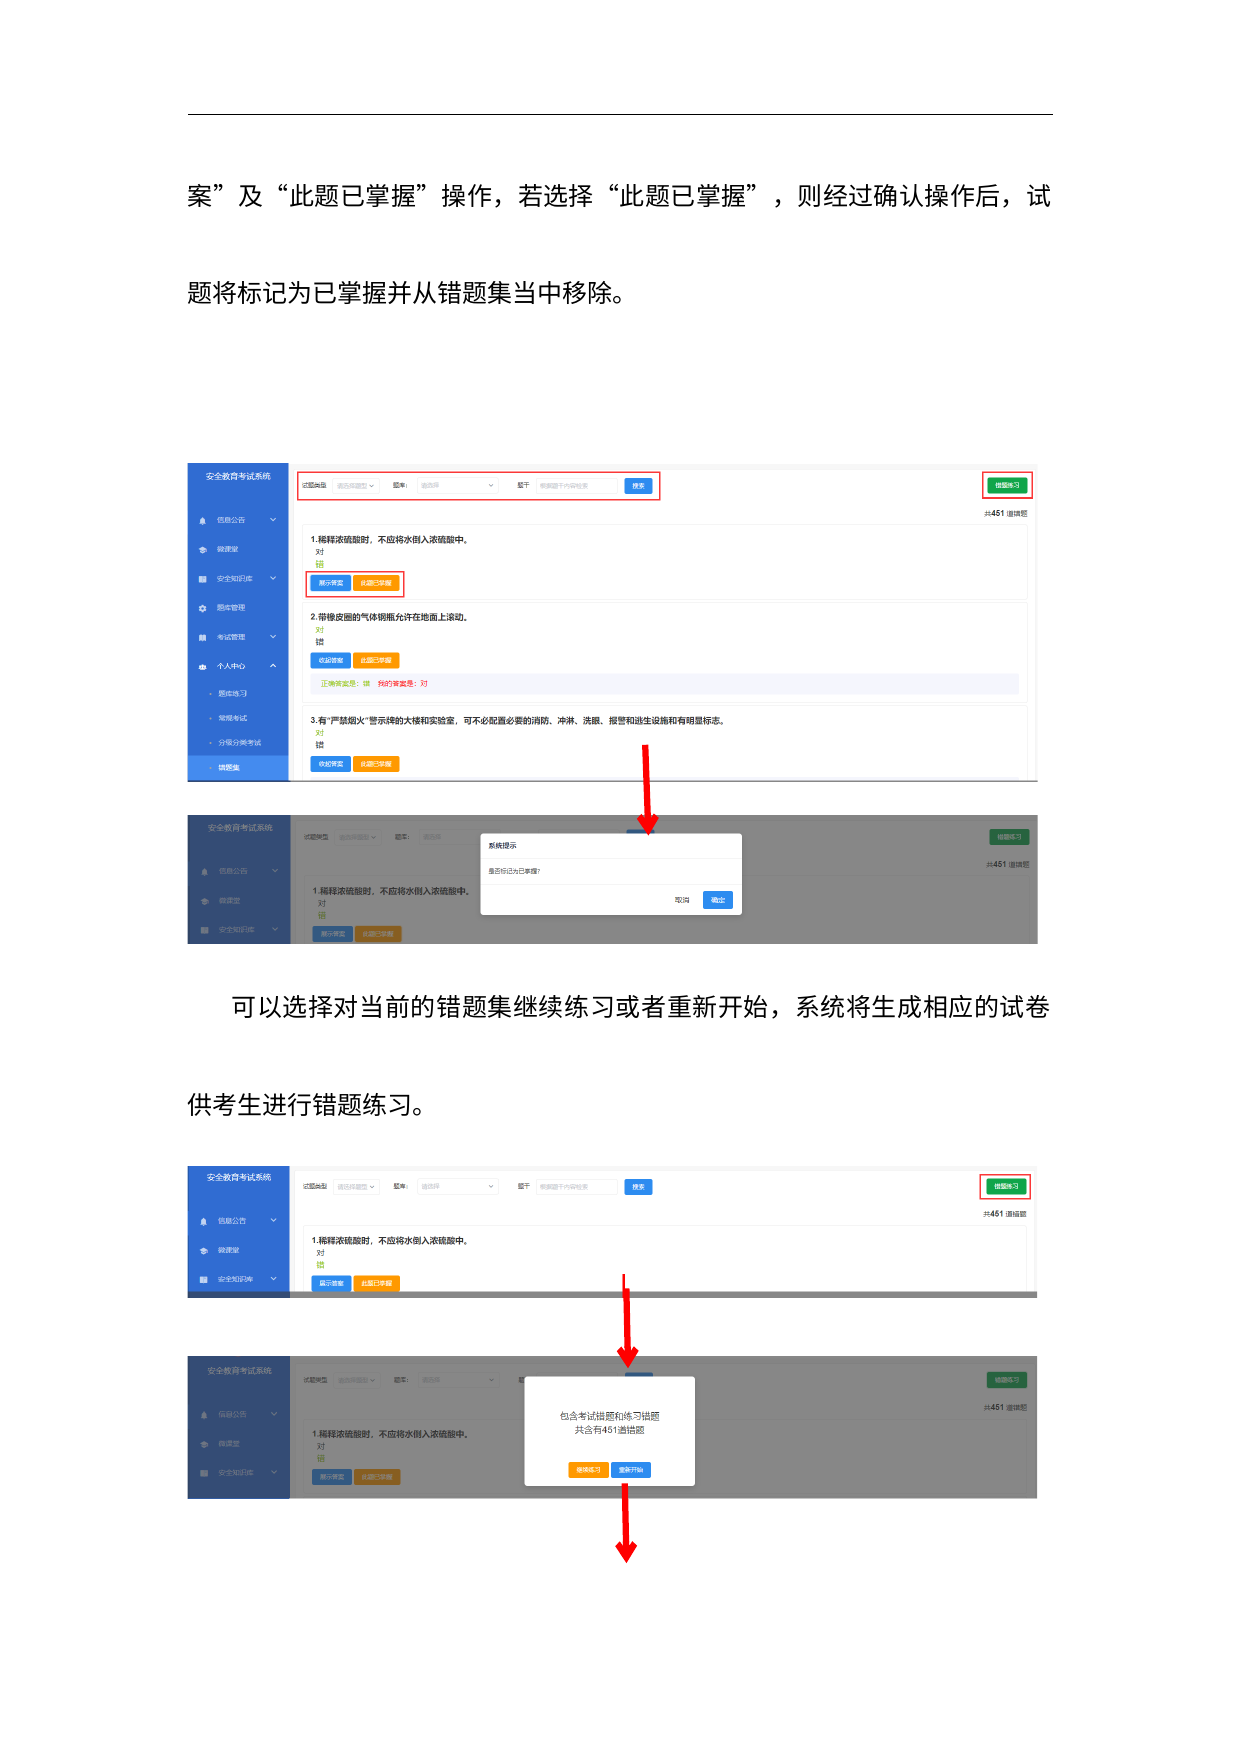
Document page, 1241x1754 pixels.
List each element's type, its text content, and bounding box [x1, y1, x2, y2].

text 可以选择对当前的错题集继续练习或者重新开始，系统将生成相应的试卷供考生进行错题练习。 [187, 973, 1053, 1136]
picture [187, 815, 1038, 944]
picture [187, 463, 1038, 782]
picture [187, 1356, 1038, 1499]
picture [187, 1166, 1038, 1298]
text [187, 162, 1053, 324]
